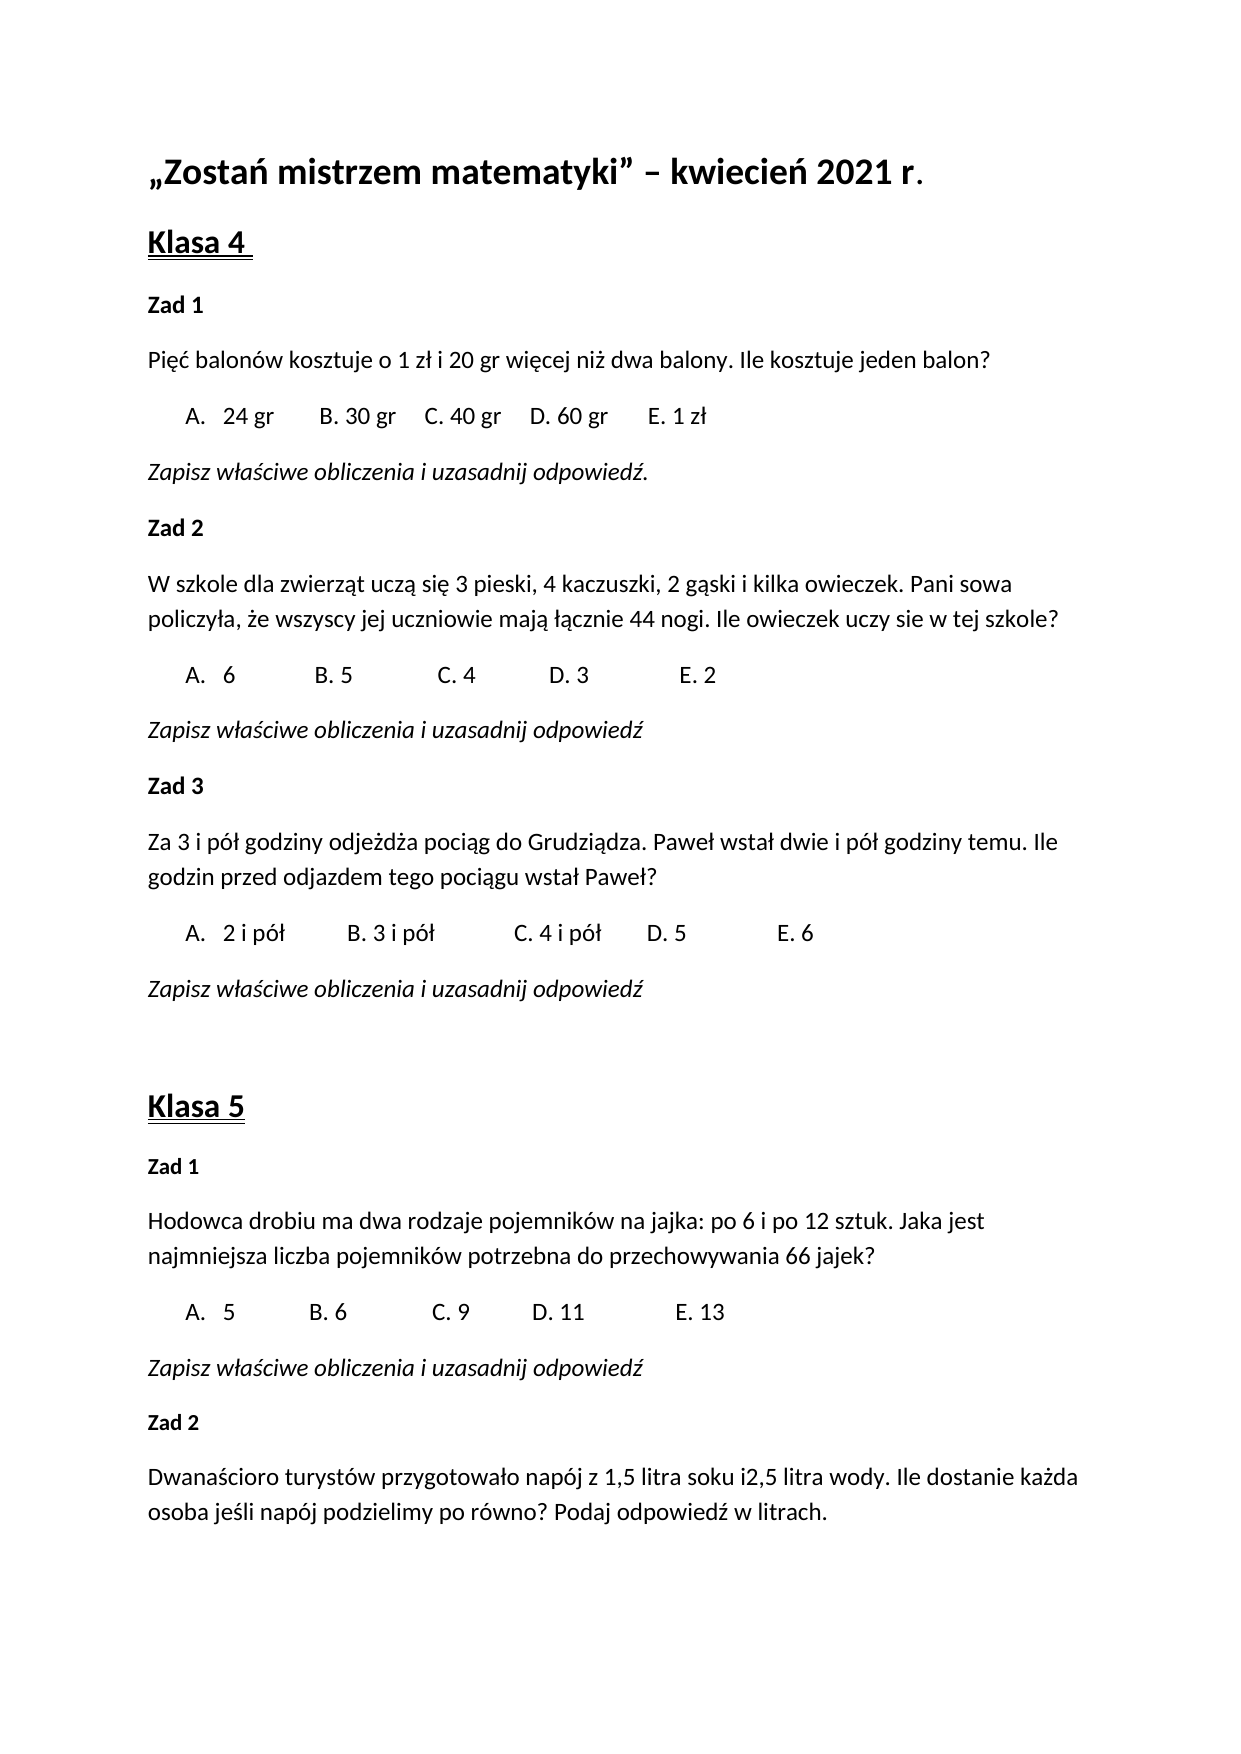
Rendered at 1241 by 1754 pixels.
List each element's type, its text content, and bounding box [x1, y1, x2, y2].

text Zad 2 [148, 512, 1093, 543]
list 5 B. 6 C. 9 D. 11 E. 13 [185, 1296, 1093, 1327]
text Klasa 5 [148, 1084, 1093, 1125]
list 2 i pół B. 3 i pół C. 4 i pół D. 5 E. 6 [185, 917, 1093, 948]
text Dwanaścioro turystów przygotowało napój z 1,5 litra soku i2,5 litra wody. Ile dostanie każda osoba jeśli napój podzielimy po równo? Podaj odpowiedź w litrach. [148, 1461, 1093, 1526]
text Zad 3 [148, 770, 1093, 801]
text Klasa 4 [148, 221, 1093, 262]
text „Zostań mistrzem matematyki” – kwiecień 2021 r. [148, 148, 1093, 193]
list 6 B. 5 C. 4 D. 3 E. 2 [185, 659, 1093, 689]
text Zapisz właściwe obliczenia i uzasadnij odpowiedź [148, 714, 1093, 745]
text Zapisz właściwe obliczenia i uzasadnij odpowiedź [148, 1352, 1093, 1382]
text Za 3 i pół godziny odjeżdża pociąg do Grudziądza. Paweł wstał dwie i pół godziny temu. Ile godzin przed odjazdem tego pociągu wstał Paweł? [148, 826, 1093, 892]
text Zad 1 [148, 289, 1093, 319]
text Zapisz właściwe obliczenia i uzasadnij odpowiedź [148, 973, 1093, 1003]
text W szkole dla zwierząt uczą się 3 pieski, 4 kaczuszki, 2 gąski i kilka owieczek. Pani sowa policzyła, że wszyscy jej uczniowie mają łącznie 44 nogi. Ile owieczek uczy sie w tej szkole? [148, 568, 1093, 633]
text Zapisz właściwe obliczenia i uzasadnij odpowiedź. [148, 456, 1093, 487]
list 24 gr B. 30 gr C. 40 gr D. 60 gr E. 1 zł [185, 400, 1093, 431]
text Hodowca drobiu ma dwa rodzaje pojemników na jajka: po 6 i po 12 sztuk. Jaka jest najmniejsza liczba pojemników potrzebna do przechowywania 66 jajek? [148, 1205, 1093, 1271]
text Pięć balonów kosztuje o 1 zł i 20 gr więcej niż dwa balony. Ile kosztuje jeden balon? [148, 344, 1093, 375]
text Zad 2 [148, 1408, 1093, 1436]
text Zad 1 [148, 1152, 1093, 1180]
